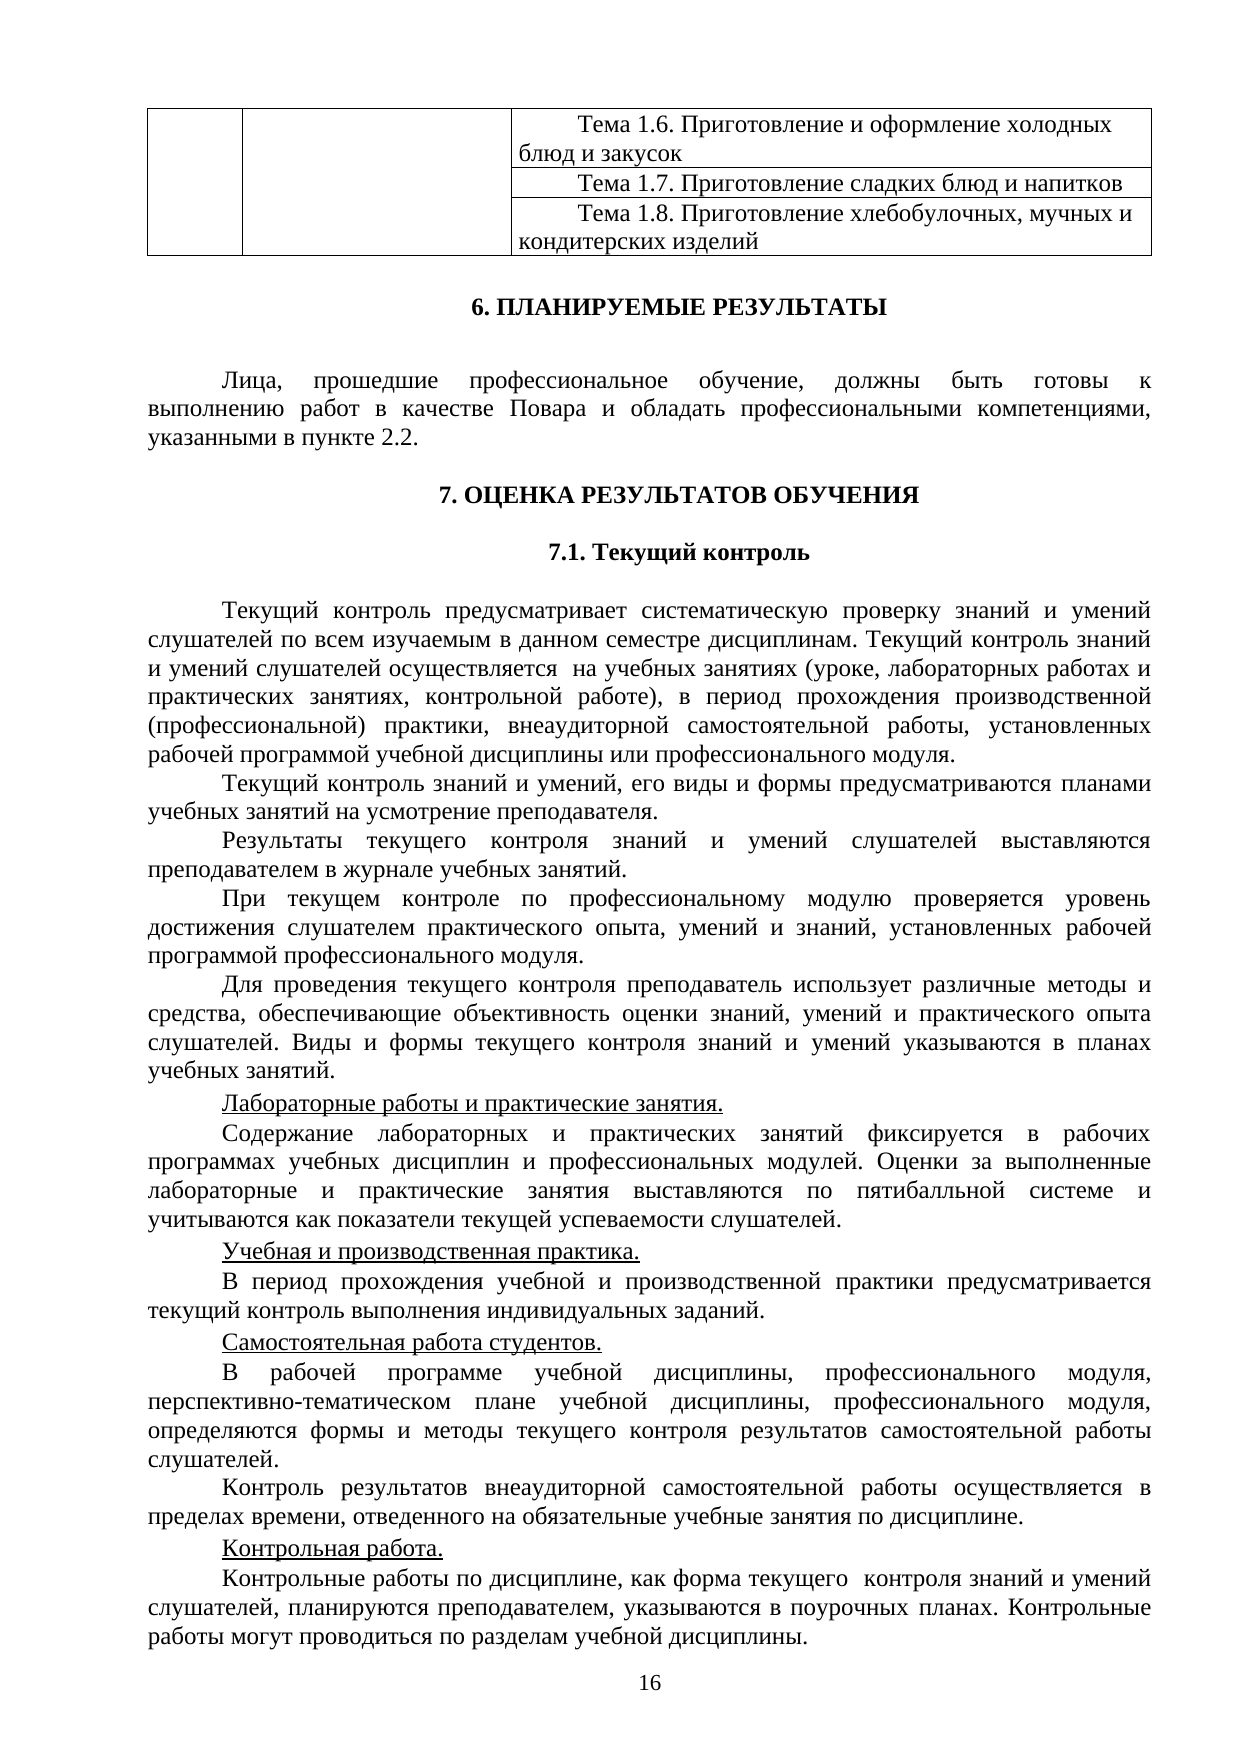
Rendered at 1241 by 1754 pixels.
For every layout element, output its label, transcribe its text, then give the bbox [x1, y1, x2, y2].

text Контрольная работа. [148, 1530, 1151, 1563]
text Лабораторные работы и практические занятия. [148, 1084, 1151, 1118]
text В период прохождения учебной и производственной практики предусматривается текущий контроль выполнения индивидуальных заданий. [148, 1266, 1151, 1324]
text Для проведения текущего контроля преподаватель использует различные методы и средства, обеспечивающие объективность оценки знаний, умений и практического опыта слушателей. Виды и формы текущего контроля знаний и умений указываются в планах учебных занятий. [148, 969, 1151, 1084]
subtitle 7.1. Текущий контроль [148, 537, 1151, 566]
text В рабочей программе учебной дисциплины, профессионального модуля, перспективно-тематическом плане учебной дисциплины, профессионального модуля, определяются формы и методы текущего контроля результатов самостоятельной работы слушателей. [148, 1357, 1151, 1472]
table_cell Тема 1.6. Приготовление и оформление холодных блюд и закусок [512, 109, 1151, 167]
text Контроль результатов внеаудиторной самостоятельной работы осуществляется в пределах времени, отведенного на обязательные учебные занятия по дисциплине. [148, 1472, 1151, 1530]
text При текущем контроле по профессиональному модулю проверяется уровень достижения слушателем практического опыта, умений и знаний, установленных рабочей программой профессионального модуля. [148, 883, 1151, 969]
text Самостоятельная работа студентов. [148, 1324, 1151, 1357]
text Лица, прошедшие профессиональное обучение, должны быть готовы к выполнению работ в качестве Повара и обладать профессиональными компетенциями, указанными в пункте 2.2. [148, 365, 1151, 451]
subtitle 7. ОЦЕНКА РЕЗУЛЬТАТОВ ОБУЧЕНИЯ [148, 480, 1151, 508]
text Текущий контроль предусматривает систематическую проверку знаний и умений слушателей по всем изучаемым в данном семестре дисциплинам. Текущий контроль знаний и умений слушателей осуществляется на учебных занятиях (уроке, лабораторных работах и практических занятиях, контрольной работе), в период прохождения производственной (профессиональной) практики, внеаудиторной самостоятельной работы, установленных рабочей программой учебной дисциплины или профессионального модуля. [148, 595, 1151, 768]
table_cell Тема 1.8. Приготовление хлебобулочных, мучных и кондитерских изделий [512, 198, 1151, 255]
text Результаты текущего контроля знаний и умений слушателей выставляются преподавателем в журнале учебных занятий. [148, 825, 1151, 883]
subtitle 6. ПЛАНИРУЕМЫЕ РЕЗУЛЬТАТЫ [148, 289, 1151, 322]
text Содержание лабораторных и практических занятий фиксируется в рабочих программах учебных дисциплин и профессиональных модулей. Оценки за выполненные лабораторные и практические занятия выставляются по пятибалльной системе и учитываются как показатели текущей успеваемости слушателей. [148, 1118, 1151, 1233]
text Контрольные работы по дисциплине, как форма текущего контроля знаний и умений слушателей, планируются преподавателем, указываются в поурочных планах. Контрольные работы могут проводиться по разделам учебной дисциплины. [148, 1563, 1151, 1650]
text Текущий контроль знаний и умений, его виды и формы предусматриваются планами учебных занятий на усмотрение преподавателя. [148, 768, 1151, 825]
text Учебная и производственная практика. [148, 1233, 1151, 1266]
table_cell Тема 1.7. Приготовление сладких блюд и напитков [512, 168, 1151, 197]
